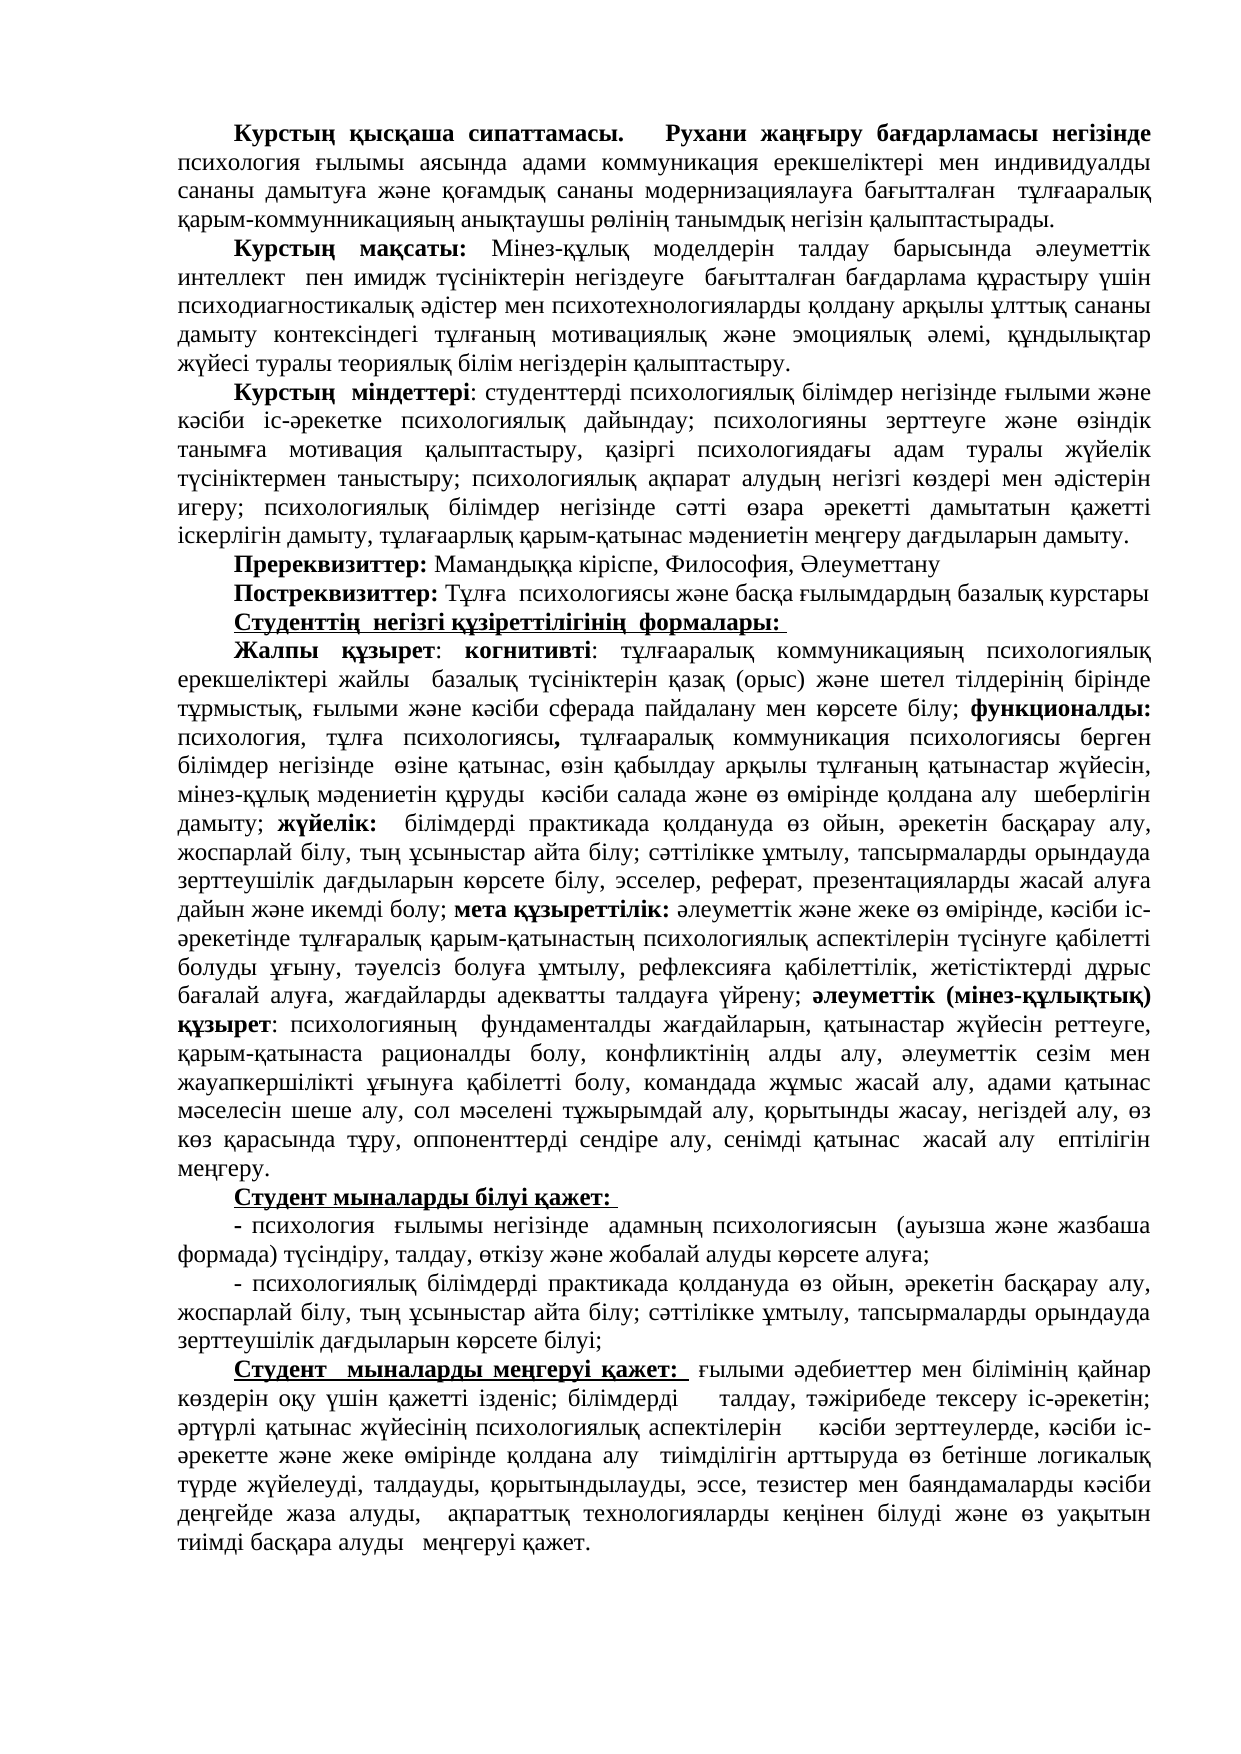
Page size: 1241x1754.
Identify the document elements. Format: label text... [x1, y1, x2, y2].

text - психологиялық білімдерді практикада қолдануда өз ойын, әрекетін басқарау алу, жоспарлай білу, тың ұсыныстар айта білу; сәттілікке ұмтылу, тапсырмаларды орындауда зерттеушілік дағдыларын көрсете білуі; [177, 1268, 1152, 1354]
text Пререквизиттер: Мамандыққа кіріспе, Философия, Әлеуметтану [177, 549, 1152, 578]
text Постреквизиттер: Тұлға психологиясы және басқа ғылымдардың базалық курстары [177, 578, 1152, 607]
text Студент мыналарды меңгеруі қажет: ғылыми әдебиеттер мен білімінің қайнар көздерін оқу үшін қажетті ізденіс; білімдерді талдау, тәжірибеде тексеру іс-әрекетін; әртүрлі қатынас жүйесінің психологиялық аспектілерін кәсіби зерттеулерде, кәсіби іс-әрекетте және жеке өмірінде қолдана алу тиімділігін арттыруда өз бетінше логикалық түрде жүйелеуді, талдауды, қорытындылауды, эссе, тезистер мен баяндамаларды кәсіби деңгейде жаза алуды, ақпараттық технологияларды кеңінен білуді және өз уақытын тиімді басқара алуды меңгеруі қажет. [177, 1354, 1152, 1556]
text Студент мыналарды білуі қажет: [177, 1182, 1152, 1211]
text Курстың қысқаша сипаттамасы. Рухани жаңғыру бағдарламасы негізінде психология ғылымы аясында адами коммуникация ерекшеліктері мен индивидуалды сананы дамытуға және қоғамдық сананы модернизациялауға бағытталған тұлғааралық қарым-коммунникацияың анықтаушы рөлінің танымдық негізін қалыптастырады. [177, 118, 1152, 233]
text Жалпы құзырет: когнитивті: тұлғааралық коммуникацияың психологиялық ерекшеліктері жайлы базалық түсініктерін қазақ (орыс) және шетел тілдерінің бірінде тұрмыстық, ғылыми және кәсіби сферада пайдалану мен көрсете білу; функционалды: психология, тұлға психологиясы, тұлғааралық коммуникация психологиясы берген білімдер негізінде өзіне қатынас, өзін қабылдау арқылы тұлғаның қатынастар жүйесін, мінез-құлық мәдениетін құруды кәсіби салада және өз өмірінде қолдана алу шеберлігін дамыту; жүйелік: білімдерді практикада қолдануда өз ойын, әрекетін басқарау алу, жоспарлай білу, тың ұсыныстар айта білу; сәттілікке ұмтылу, тапсырмаларды орындауда зерттеушілік дағдыларын көрсете білу, эсселер, реферат, презентацияларды жасай алуға дайын және икемді болу; мета құзыреттілік: әлеуметтік және жеке өз өмірінде, кәсіби іс-әрекетінде тұлғаралық қарым-қатынастың психологиялық аспектілерін түсінуге қабілетті болуды ұғыну, тәуелсіз болуға ұмтылу, рефлексияға қабілеттілік, жетістіктерді дұрыс бағалай алуға, жағдайларды адекватты талдауға үйрену; әлеуметтік (мінез-құлықтық) құзырет: психологияның фундаменталды жағдайларын, қатынастар жүйесін реттеуге, қарым-қатынаста рационалды болу, конфликтінің алды алу, әлеуметтік сезім мен жауапкершілікті ұғынуға қабілетті болу, командада жұмыс жасай алу, адами қатынас мәселесін шеше алу, сол мәселені тұжырымдай алу, қорытынды жасау, негіздей алу, өз көз қарасында тұру, оппоненттерді сендіре алу, сенімді қатынас жасай алу ептілігін меңгеру. [177, 636, 1152, 1182]
text - психология ғылымы негізінде адамның психологиясын (ауызша және жазбаша формада) түсіндіру, талдау, өткізу және жобалай алуды көрсете алуға; [177, 1211, 1152, 1268]
text Курстың мақсаты: Мінез-құлық моделдерін талдау барысында әлеуметтік интеллект пен имидж түсініктерін негіздеуге бағытталған бағдарлама құрастыру үшін психодиагностикалық әдістер мен психотехнологияларды қолдану арқылы ұлттық сананы дамыту контексіндегі тұлғаның мотивациялық және эмоциялық әлемі, құндылықтар жүйесі туралы теориялық білім негіздерін қалыптастыру. [177, 233, 1152, 377]
text Студенттің негізгі құзіреттілігінің формалары: [177, 607, 1152, 636]
text Курстың міндеттері: студенттерді психологиялық білімдер негізінде ғылыми және кәсіби іс-әрекетке психологиялық дайындау; психологияны зерттеуге және өзіндік танымға мотивация қалыптастыру, қазіргі психологиядағы адам туралы жүйелік түсініктермен таныстыру; психологиялық ақпарат алудың негізгі көздері мен әдістерін игеру; психологиялық білімдер негізінде сәтті өзара әрекетті дамытатын қажетті іскерлігін дамыту, тұлағаарлық қарым-қатынас мәдениетін меңгеру дағдыларын дамыту. [177, 377, 1152, 549]
